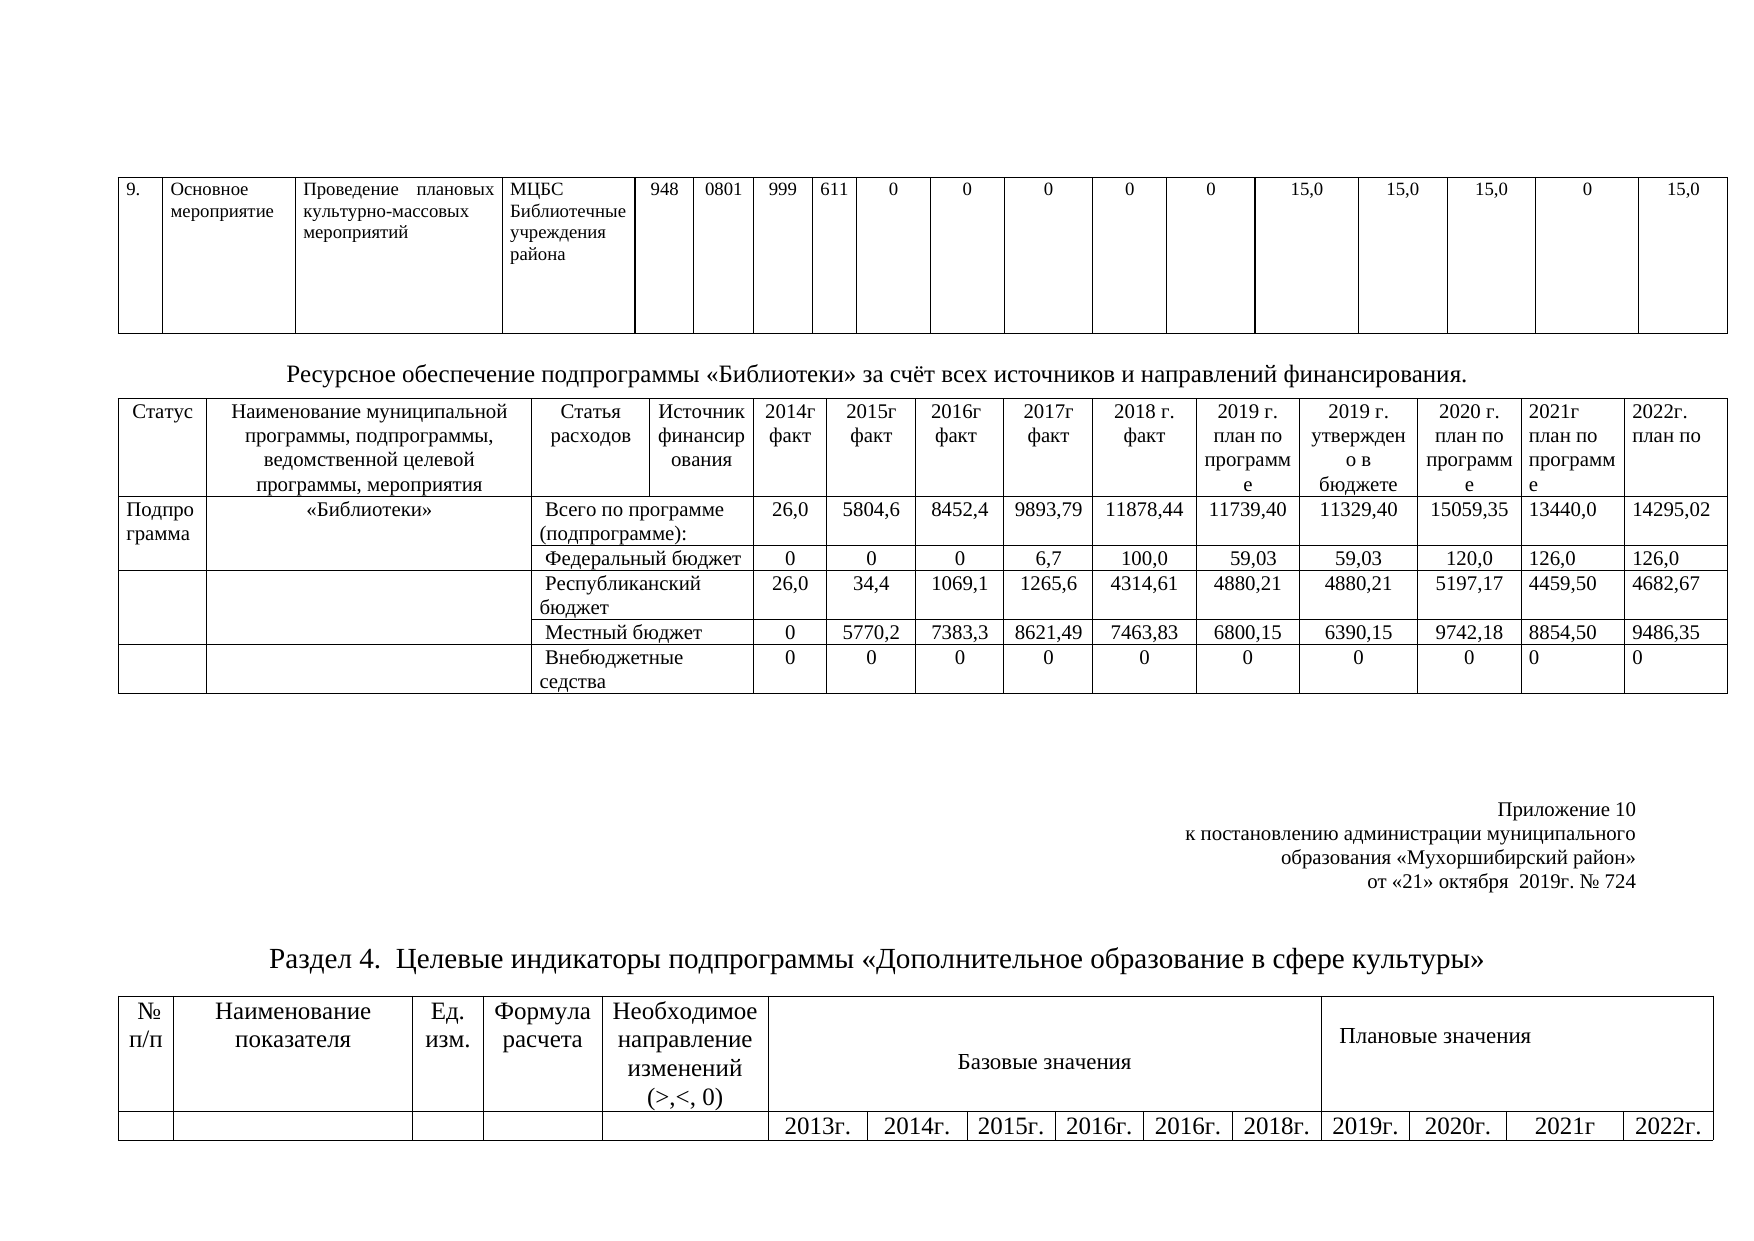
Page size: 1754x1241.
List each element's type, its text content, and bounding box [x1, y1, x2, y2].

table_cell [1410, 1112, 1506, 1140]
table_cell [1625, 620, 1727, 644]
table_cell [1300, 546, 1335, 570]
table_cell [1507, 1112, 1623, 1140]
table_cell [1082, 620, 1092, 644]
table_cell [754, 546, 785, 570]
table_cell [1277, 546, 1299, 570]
subtitle Ресурсное обеспечение подпрограммы «Библиотеки» за счёт всех источников и направлений финансирования. [118, 359, 1636, 388]
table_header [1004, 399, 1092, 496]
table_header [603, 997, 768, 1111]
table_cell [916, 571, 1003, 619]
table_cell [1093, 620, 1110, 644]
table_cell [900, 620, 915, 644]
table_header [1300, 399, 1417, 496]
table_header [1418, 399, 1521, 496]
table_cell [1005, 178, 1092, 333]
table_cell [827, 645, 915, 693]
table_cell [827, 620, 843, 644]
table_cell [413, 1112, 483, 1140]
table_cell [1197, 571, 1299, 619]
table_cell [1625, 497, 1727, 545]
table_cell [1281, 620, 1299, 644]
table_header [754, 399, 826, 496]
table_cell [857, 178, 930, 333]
text Раздел 4. Целевые индикаторы подпрограммы «Дополнительное образование в сфере культуры» [118, 941, 1636, 975]
text Приложение 10 [118, 797, 1636, 821]
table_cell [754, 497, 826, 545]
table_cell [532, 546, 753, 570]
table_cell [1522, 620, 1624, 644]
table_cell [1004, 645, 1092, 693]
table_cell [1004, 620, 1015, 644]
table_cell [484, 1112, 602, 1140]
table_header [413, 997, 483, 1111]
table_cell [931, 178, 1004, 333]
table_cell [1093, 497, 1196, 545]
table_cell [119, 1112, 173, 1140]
text образования «Мухоршибирский район» [118, 845, 1636, 869]
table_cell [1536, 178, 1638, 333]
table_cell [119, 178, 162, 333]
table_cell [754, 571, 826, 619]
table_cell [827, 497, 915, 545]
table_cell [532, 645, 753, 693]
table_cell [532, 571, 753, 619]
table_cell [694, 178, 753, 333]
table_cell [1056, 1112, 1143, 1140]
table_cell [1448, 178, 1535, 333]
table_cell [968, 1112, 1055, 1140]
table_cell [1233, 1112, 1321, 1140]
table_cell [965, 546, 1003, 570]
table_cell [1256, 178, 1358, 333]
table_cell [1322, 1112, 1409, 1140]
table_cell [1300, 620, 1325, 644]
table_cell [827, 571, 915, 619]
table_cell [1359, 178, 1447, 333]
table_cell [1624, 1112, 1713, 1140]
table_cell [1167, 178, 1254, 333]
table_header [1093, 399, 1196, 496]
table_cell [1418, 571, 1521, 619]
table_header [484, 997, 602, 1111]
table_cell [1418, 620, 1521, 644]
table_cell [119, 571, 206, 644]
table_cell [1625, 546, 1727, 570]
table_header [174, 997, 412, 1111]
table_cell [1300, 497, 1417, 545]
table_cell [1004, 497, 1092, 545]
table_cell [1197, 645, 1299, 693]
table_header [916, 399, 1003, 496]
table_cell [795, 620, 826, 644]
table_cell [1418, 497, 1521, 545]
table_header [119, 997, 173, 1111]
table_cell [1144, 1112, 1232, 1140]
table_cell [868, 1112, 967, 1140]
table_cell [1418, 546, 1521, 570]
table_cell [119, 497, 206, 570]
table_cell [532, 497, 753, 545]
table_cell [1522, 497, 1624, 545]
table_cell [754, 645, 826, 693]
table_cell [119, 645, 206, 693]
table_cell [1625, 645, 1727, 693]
text к постановлению администрации муниципального [118, 821, 1636, 845]
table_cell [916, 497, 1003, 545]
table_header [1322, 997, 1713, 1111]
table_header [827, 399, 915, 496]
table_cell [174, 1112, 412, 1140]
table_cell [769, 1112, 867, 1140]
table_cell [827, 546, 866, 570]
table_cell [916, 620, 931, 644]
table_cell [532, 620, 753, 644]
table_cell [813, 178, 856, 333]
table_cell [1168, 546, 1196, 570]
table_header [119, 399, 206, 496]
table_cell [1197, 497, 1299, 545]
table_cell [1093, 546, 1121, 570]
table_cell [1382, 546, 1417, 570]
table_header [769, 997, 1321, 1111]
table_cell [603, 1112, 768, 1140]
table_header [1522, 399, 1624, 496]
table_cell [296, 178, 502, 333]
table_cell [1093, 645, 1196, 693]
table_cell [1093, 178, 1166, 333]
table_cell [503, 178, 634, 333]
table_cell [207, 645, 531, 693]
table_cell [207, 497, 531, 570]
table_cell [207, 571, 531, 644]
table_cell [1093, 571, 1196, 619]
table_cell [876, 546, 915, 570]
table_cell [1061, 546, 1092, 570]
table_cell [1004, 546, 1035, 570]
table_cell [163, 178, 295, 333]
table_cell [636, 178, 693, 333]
text от «21» октября 2019г. № 724 [118, 869, 1636, 893]
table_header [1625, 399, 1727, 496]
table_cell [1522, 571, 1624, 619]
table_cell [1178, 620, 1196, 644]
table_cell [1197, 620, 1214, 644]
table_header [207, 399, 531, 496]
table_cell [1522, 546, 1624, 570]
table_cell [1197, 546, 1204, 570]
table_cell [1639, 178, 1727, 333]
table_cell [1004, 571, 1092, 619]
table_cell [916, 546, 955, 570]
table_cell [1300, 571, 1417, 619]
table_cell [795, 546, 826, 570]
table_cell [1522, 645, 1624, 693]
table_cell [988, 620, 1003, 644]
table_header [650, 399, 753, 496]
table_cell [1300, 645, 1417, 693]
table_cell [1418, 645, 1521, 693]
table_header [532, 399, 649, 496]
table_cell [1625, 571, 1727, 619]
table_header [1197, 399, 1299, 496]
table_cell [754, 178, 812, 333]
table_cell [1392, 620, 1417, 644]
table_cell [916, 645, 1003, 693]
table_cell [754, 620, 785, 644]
